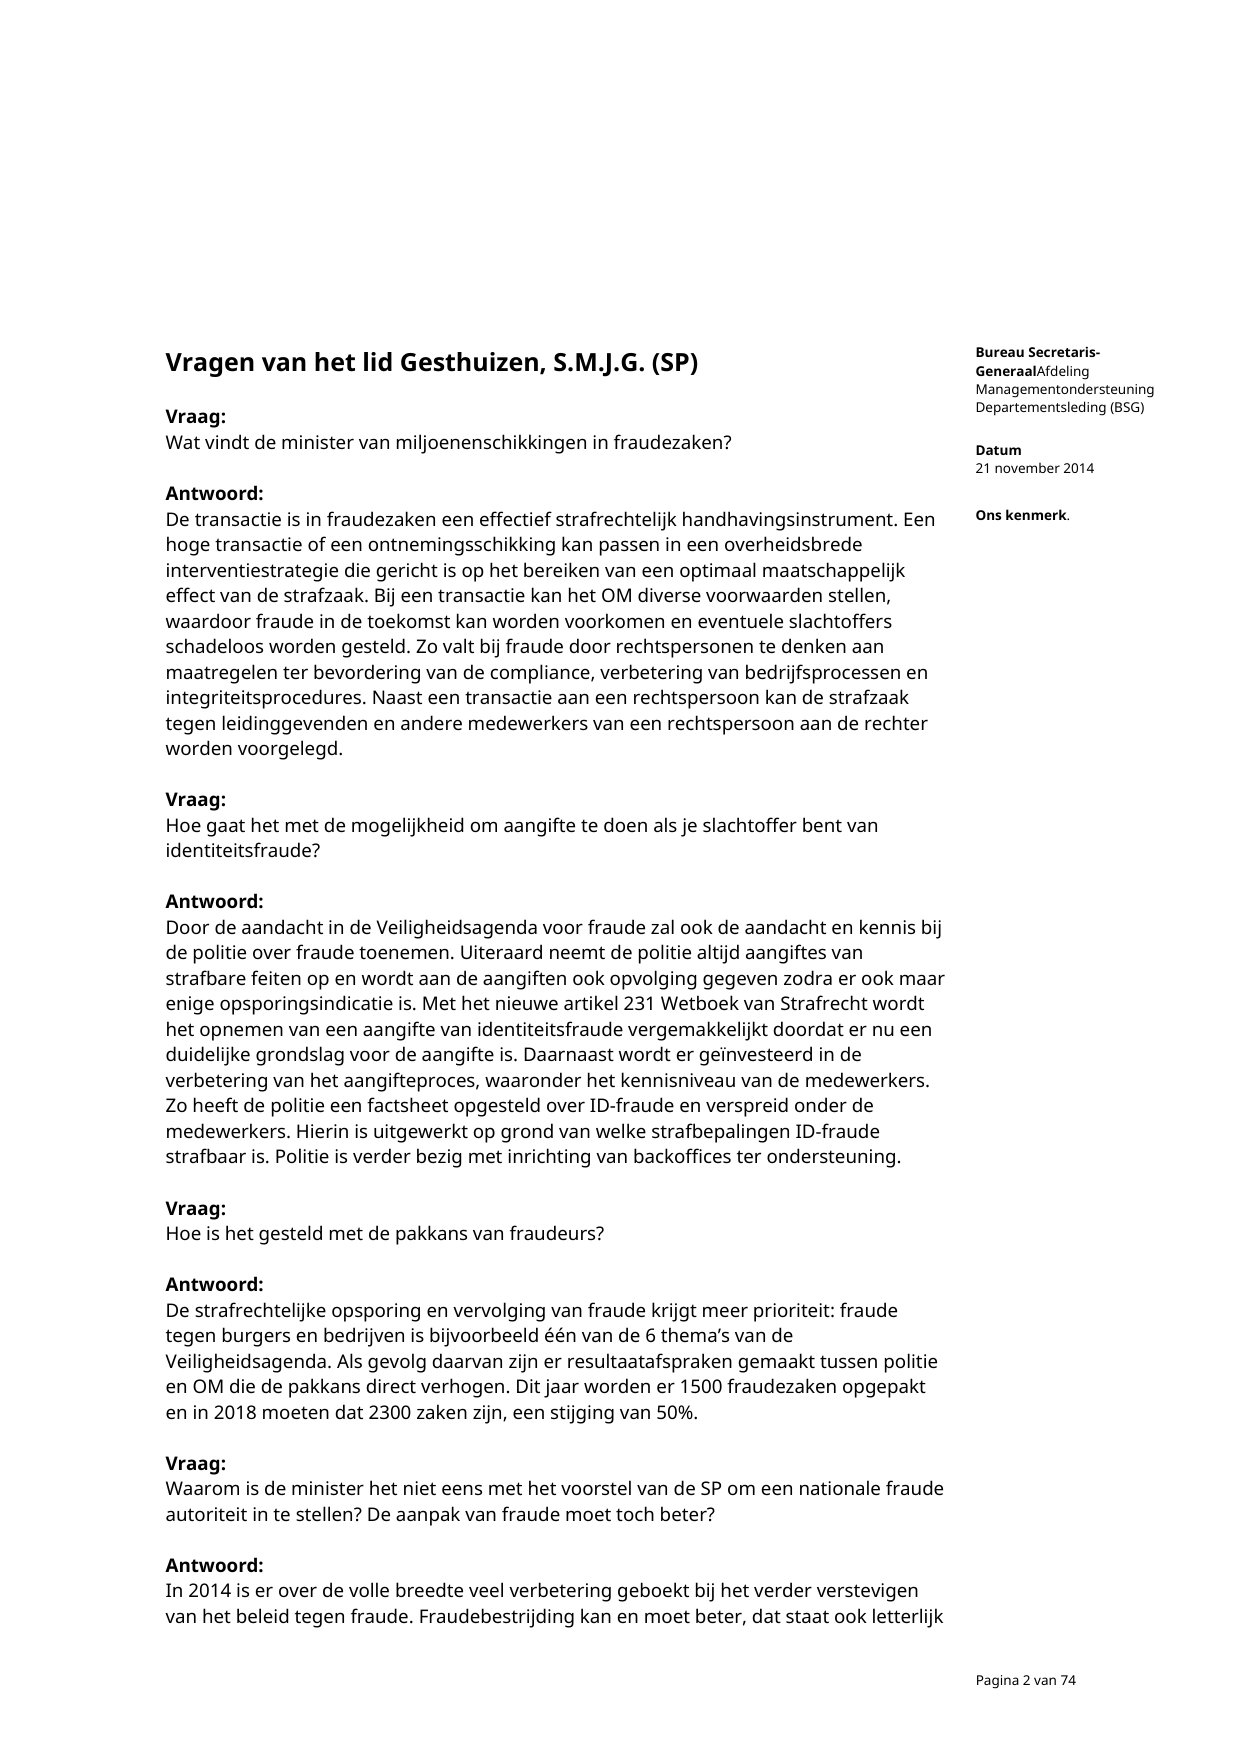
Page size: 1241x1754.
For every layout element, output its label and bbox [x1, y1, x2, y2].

text [165, 344, 947, 1629]
